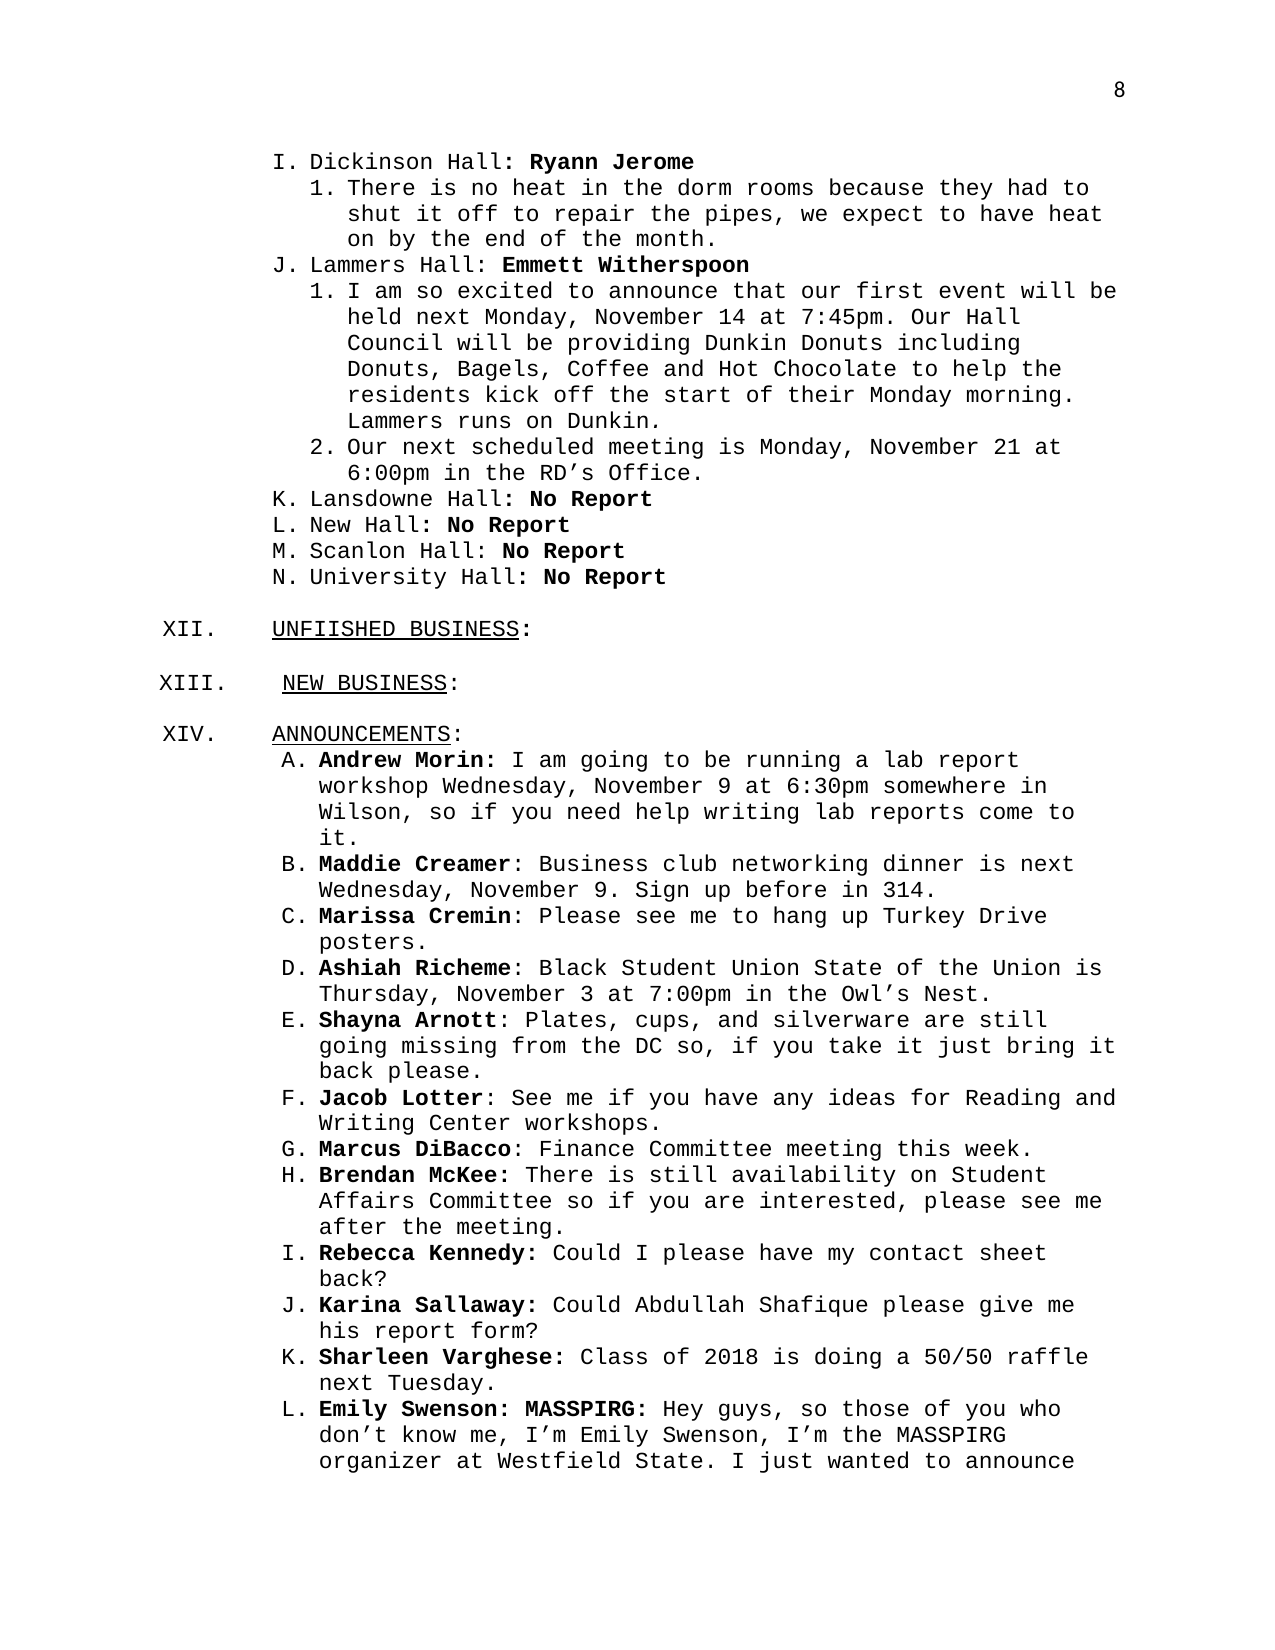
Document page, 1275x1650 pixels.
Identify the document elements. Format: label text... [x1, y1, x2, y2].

list Our next scheduled meeting is Monday, November 21 at 6:00pm in the RD’s Office. [309, 435, 1125, 487]
list Dickinson Hall: Ryann Jerome [272, 150, 1125, 176]
list Jacob Lotter: See me if you have any ideas for Reading and Writing Center workshops. [281, 1086, 1125, 1138]
list Marcus DiBacco: Finance Committee meeting this week. [281, 1138, 1125, 1164]
list Ashiah Richeme: Black Student Union State of the Union is Thursday, November 3 at 7:00pm in the Owl’s Nest. [281, 956, 1125, 1008]
list Marissa Cremin: Please see me to hang up Turkey Drive posters. [281, 904, 1125, 956]
list Brendan McKee: There is still availability on Student Affairs Committee so if you are interested, please see me after the meeting. [281, 1164, 1125, 1241]
list Lammers Hall: Emmett Witherspoon [272, 254, 1125, 280]
list Shayna Arnott: Plates, cups, and silverware are still going missing from the DC so, if you take it just bring it back please. [281, 1008, 1125, 1086]
list There is no heat in the dorm rooms because they had to shut it off to repair the pipes, we expect to have heat on by the end of the month. [309, 176, 1125, 254]
list Maddie Creamer: Business club networking dinner is next Wednesday, November 9. Sign up before in 314. [281, 852, 1125, 904]
list Andrew Morin: I am going to be running a lab report workshop Wednesday, November 9 at 6:30pm somewhere in Wilson, so if you need help writing lab reports come to it. [281, 749, 1125, 852]
list Lansdowne Hall: No Report [272, 487, 1125, 513]
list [281, 1397, 1125, 1475]
list UNFIISHED BUSINESS: [217, 617, 1125, 643]
list NEW BUSINESS: [228, 671, 1125, 697]
list ANNOUNCEMENTS: [217, 723, 1125, 749]
list Scanlon Hall: No Report [272, 539, 1125, 565]
list New Hall: No Report [272, 513, 1125, 539]
list University Hall: No Report [272, 565, 1125, 591]
list Rebecca Kennedy: Could I please have my contact sheet back? [281, 1241, 1125, 1293]
list Sharleen Varghese: Class of 2018 is doing a 50/50 raffle next Tuesday. [281, 1345, 1125, 1397]
list Karina Sallaway: Could Abdullah Shafique please give me his report form? [281, 1293, 1125, 1345]
list I am so excited to announce that our first event will be held next Monday, November 14 at 7:45pm. Our Hall Council will be providing Dunkin Donuts including Donuts, Bagels, Coffee and Hot Chocolate to help the residents kick off the start of their Monday morning. Lammers runs on Dunkin. [309, 280, 1125, 435]
